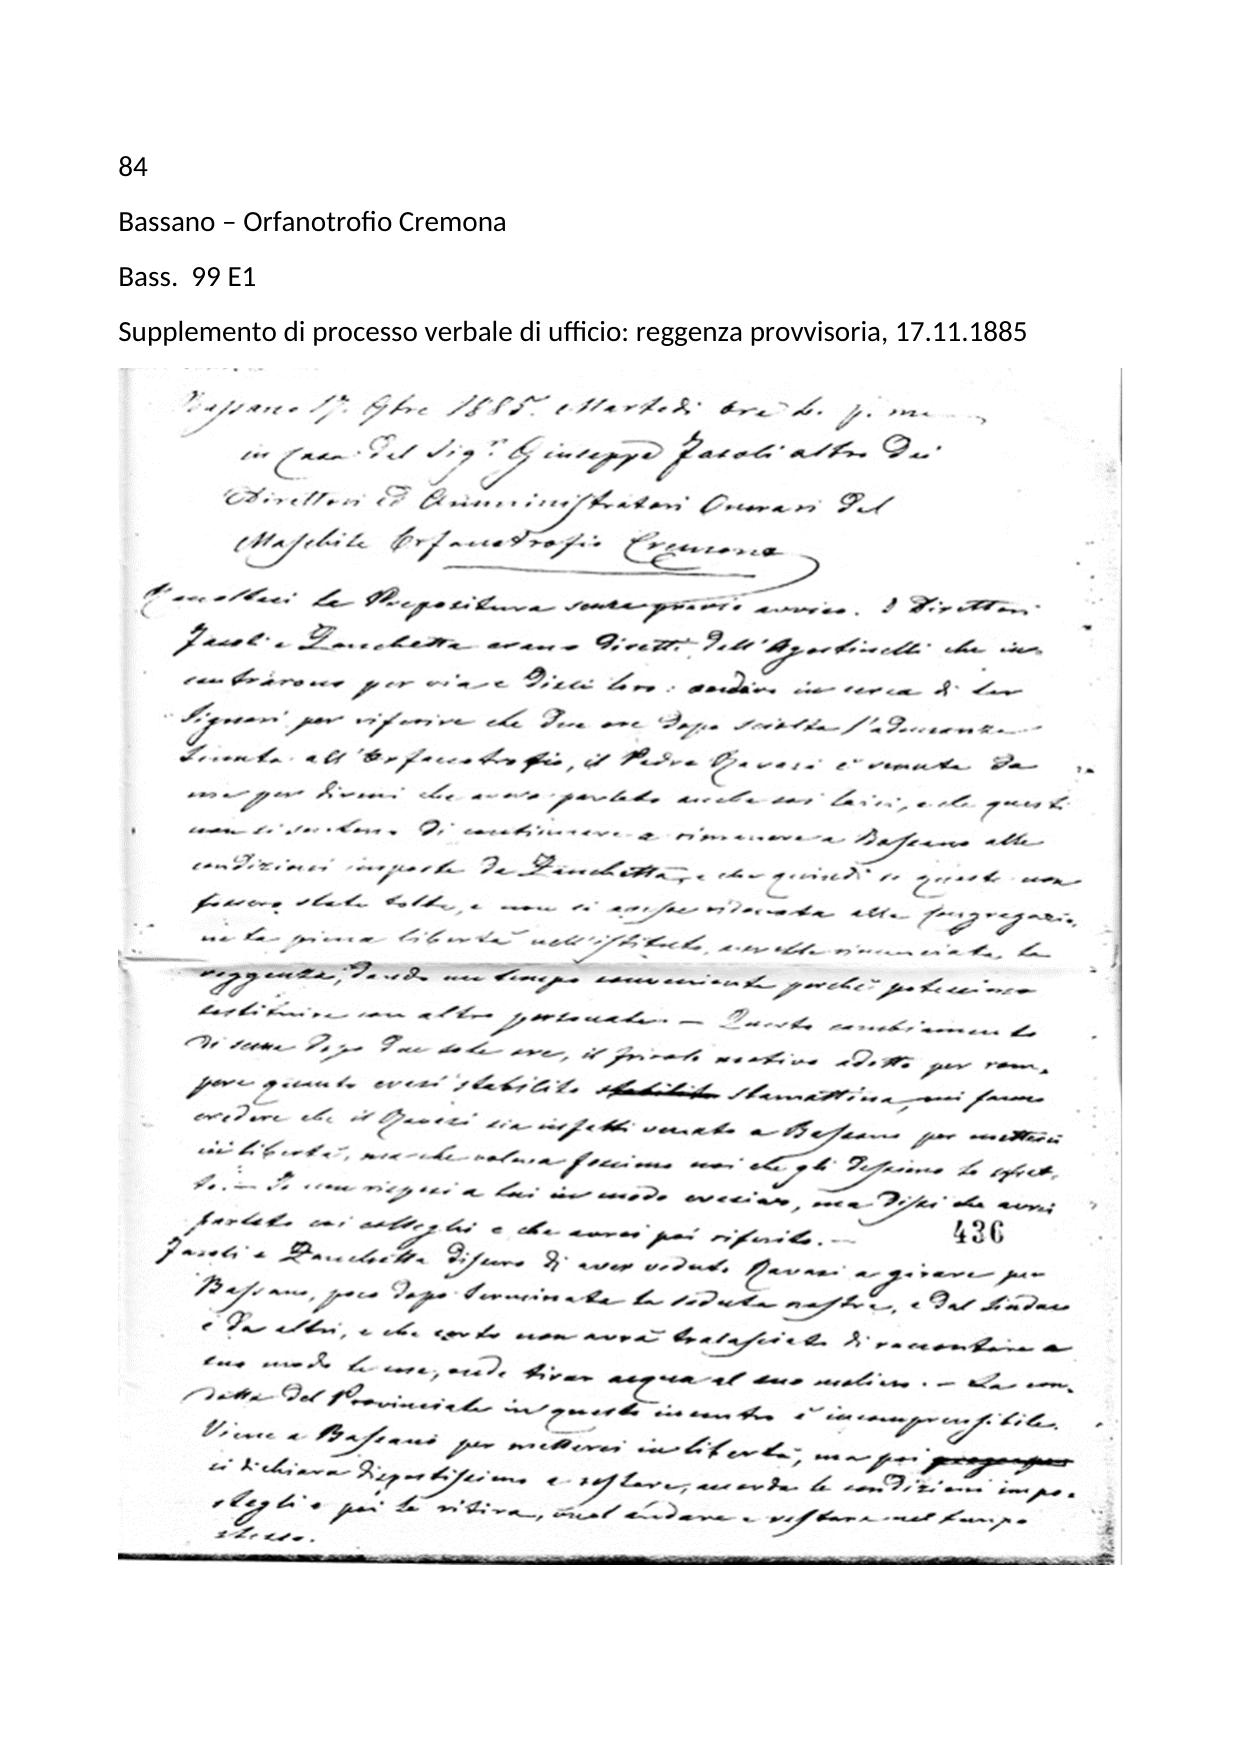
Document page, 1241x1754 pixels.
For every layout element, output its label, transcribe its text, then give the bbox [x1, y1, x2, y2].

text Supplemento di processo verbale di ufficio: reggenza provvisoria, 17.11.1885 [118, 313, 1122, 348]
text 84 [118, 148, 1122, 183]
picture [118, 368, 1123, 1565]
text Bassano – Orfanotrofio Cremona [118, 203, 1122, 238]
text Bass. 99 E1 [118, 258, 1122, 293]
